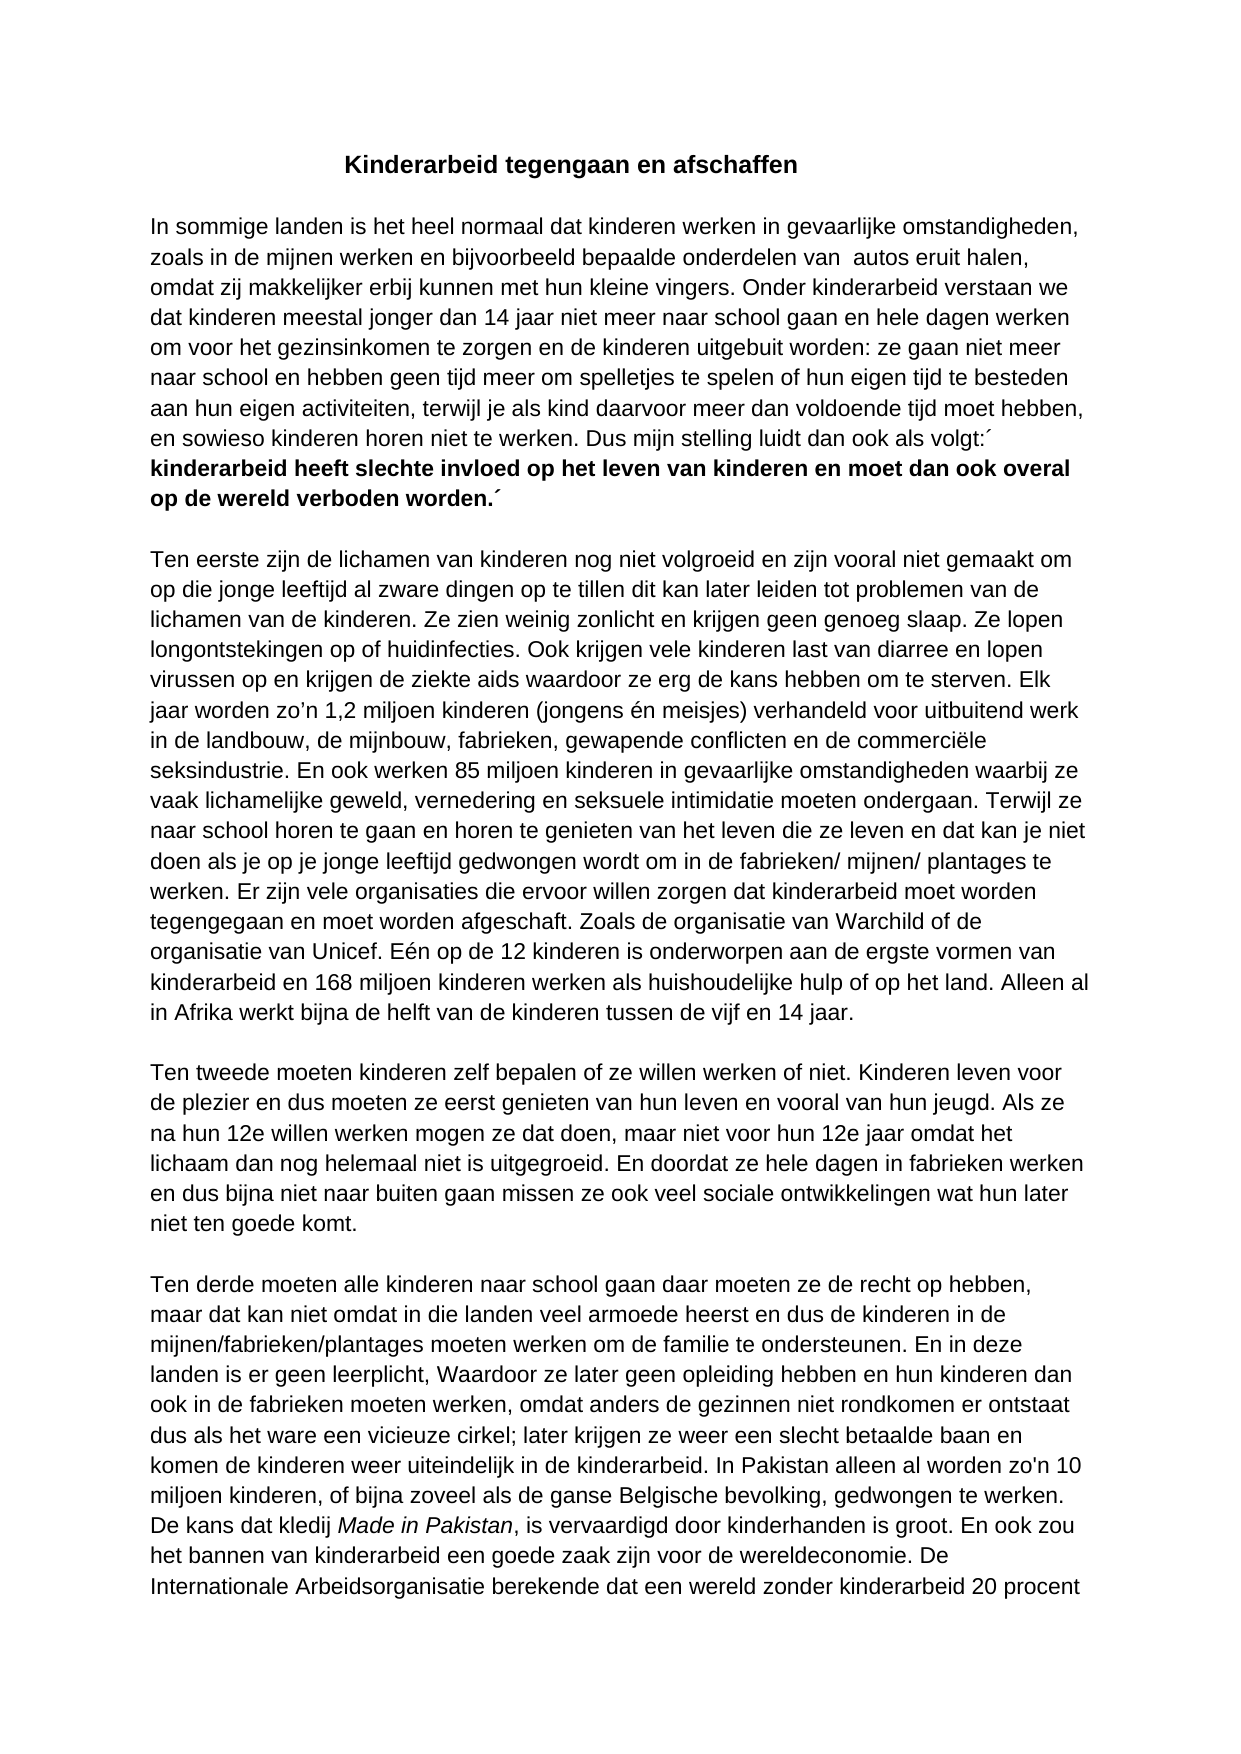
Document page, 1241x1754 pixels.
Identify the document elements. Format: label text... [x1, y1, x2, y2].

text Kinderarbeid tegengaan en afschaffen [150, 150, 1090, 179]
text In sommige landen is het heel normaal dat kinderen werken in gevaarlijke omstandigheden, zoals in de mijnen werken en bijvoorbeeld bepaalde onderdelen van autos eruit halen, omdat zij makkelijker erbij kunnen met hun kleine vingers. Onder kinderarbeid verstaan we dat kinderen meestal jonger dan 14 jaar niet meer naar school gaan en hele dagen werken om voor het gezinsinkomen te zorgen en de kinderen uitgebuit worden: ze gaan niet meer naar school en hebben geen tijd meer om spelletjes te spelen of hun eigen tijd te besteden aan hun eigen activiteiten, terwijl je als kind daarvoor meer dan voldoende tijd moet hebben, en sowieso kinderen horen niet te werken. Dus mijn stelling luidt dan ook als volgt:´ [150, 213, 1090, 451]
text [150, 1271, 1090, 1599]
text kinderarbeid heeft slechte invloed op het leven van kinderen en moet dan ook overal op de wereld verboden worden.´ [150, 455, 1090, 511]
text Ten tweede moeten kinderen zelf bepalen of ze willen werken of niet. Kinderen leven voor de plezier en dus moeten ze eerst genieten van hun leven en vooral van hun jeugd. Als ze na hun 12e willen werken mogen ze dat doen, maar niet voor hun 12e jaar omdat het lichaam dan nog helemaal niet is uitgegroeid. En doordat ze hele dagen in fabrieken werken en dus bijna niet naar buiten gaan missen ze ook veel sociale ontwikkelingen wat hun later niet ten goede komt. [150, 1059, 1090, 1236]
text Ten eerste zijn de lichamen van kinderen nog niet volgroeid en zijn vooral niet gemaakt om op die jonge leeftijd al zware dingen op te tillen dit kan later leiden tot problemen van de lichamen van de kinderen. Ze zien weinig zonlicht en krijgen geen genoeg slaap. Ze lopen longontstekingen op of huidinfecties. Ook krijgen vele kinderen last van diarree en lopen virussen op en krijgen de ziekte aids waardoor ze erg de kans hebben om te sterven. Elk jaar worden zo’n 1,2 miljoen kinderen (jongens én meisjes) verhandeld voor uitbuitend werk in de landbouw, de mijnbouw, fabrieken, gewapende conflicten en de commerciële seksindustrie. En ook werken 85 miljoen kinderen in gevaarlijke omstandigheden waarbij ze vaak lichamelijke geweld, vernedering en seksuele intimidatie moeten ondergaan. Terwijl ze naar school horen te gaan en horen te genieten van het leven die ze leven en dat kan je niet doen als je op je jonge leeftijd gedwongen wordt om in de fabrieken/ mijnen/ plantages te werken. Er zijn vele organisaties die ervoor willen zorgen dat kinderarbeid moet worden tegengegaan en moet worden afgeschaft. Zoals de organisatie van Warchild of de organisatie van Unicef. Eén op de 12 kinderen is onderworpen aan de ergste vormen van kinderarbeid en 168 miljoen kinderen werken als huishoudelijke hulp of op het land. Alleen al in Afrika werkt bijna de helft van de kinderen tussen de vijf en 14 jaar. [150, 546, 1090, 1025]
